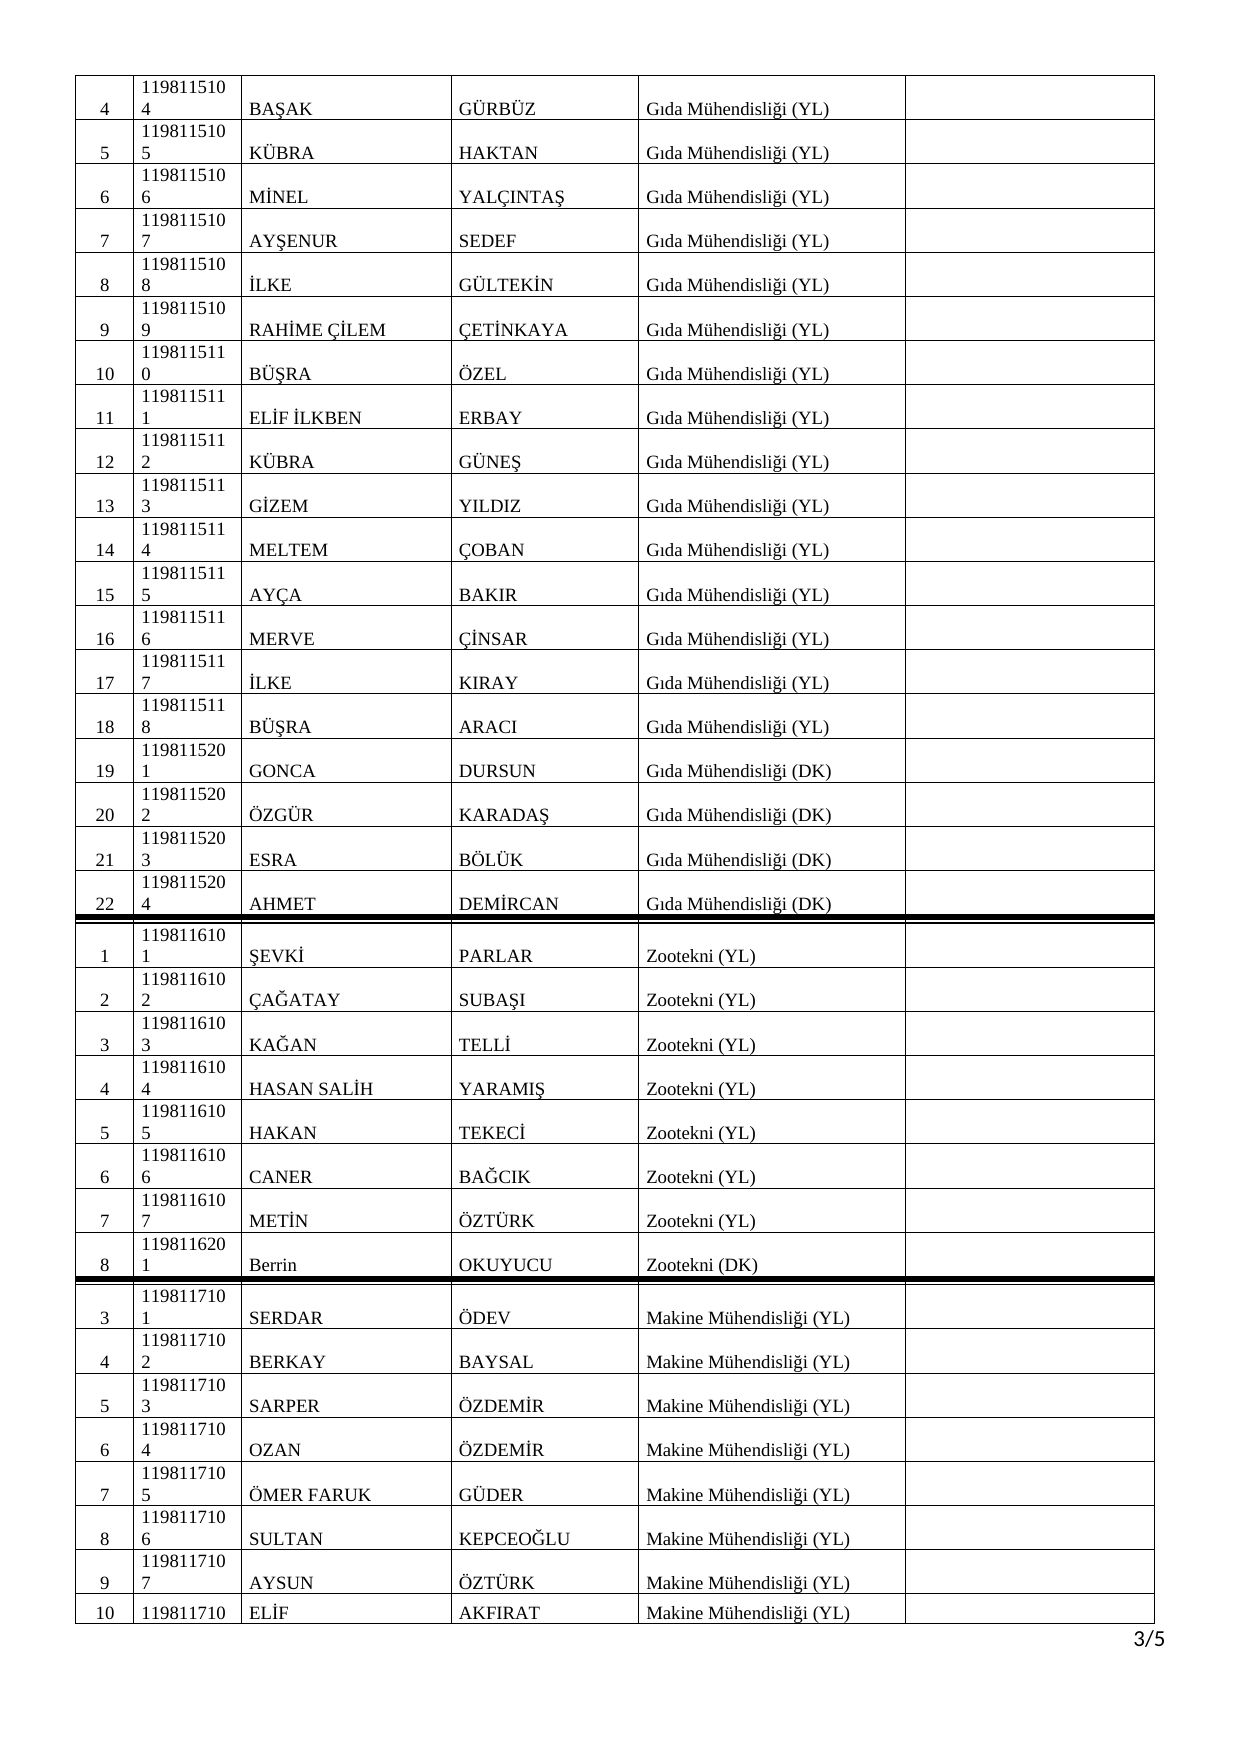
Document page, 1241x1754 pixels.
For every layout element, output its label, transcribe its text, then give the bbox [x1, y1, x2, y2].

table_cell 1198116101 [134, 924, 241, 967]
table_cell Zootekni (YL) [639, 1100, 905, 1143]
table_cell [906, 1100, 1154, 1143]
table_cell 1198115108 [134, 253, 241, 296]
table_cell Berrin [242, 1233, 451, 1276]
table_cell 1198115203 [134, 827, 241, 870]
table_cell [906, 120, 1154, 163]
table_cell [906, 871, 1154, 914]
table_cell 1198116106 [134, 1144, 241, 1187]
table_cell Makine Mühendisliği (YL) [639, 1285, 905, 1328]
table_cell Gıda Mühendisliği (YL) [639, 562, 905, 605]
table_cell GİZEM [242, 474, 451, 517]
table_cell [906, 827, 1154, 870]
table_cell Gıda Mühendisliği (YL) [639, 429, 905, 472]
table_cell Gıda Mühendisliği (YL) [639, 253, 905, 296]
table_cell [906, 474, 1154, 517]
table_cell BAŞAK [242, 76, 451, 119]
table_cell [906, 650, 1154, 693]
table_cell SULTAN [242, 1506, 451, 1549]
table_cell ARACI [452, 694, 638, 737]
table_cell [906, 1506, 1154, 1549]
table_cell ÖZGÜR [242, 783, 451, 826]
table_cell [906, 429, 1154, 472]
table_cell [906, 606, 1154, 649]
table_cell 1198115114 [134, 518, 241, 561]
table_cell Makine Mühendisliği (YL) [639, 1418, 905, 1461]
table_cell 1198115105 [134, 120, 241, 163]
table_cell [906, 1594, 1154, 1623]
table_cell 1198115112 [134, 429, 241, 472]
table_cell İLKE [242, 650, 451, 693]
table_cell 13 [76, 474, 133, 517]
table_cell 1198115111 [134, 385, 241, 428]
table_cell ELİF [242, 1594, 451, 1623]
table_cell ÖMER FARUK [242, 1462, 451, 1505]
table_cell AHMET [242, 871, 451, 914]
table_cell [906, 253, 1154, 296]
table_cell 5 [76, 120, 133, 163]
table_cell 1198116102 [134, 968, 241, 1011]
table_cell SARPER [242, 1374, 451, 1417]
table_cell BÖLÜK [452, 827, 638, 870]
table_cell AYSUN [242, 1550, 451, 1593]
table_cell Makine Mühendisliği (YL) [639, 1374, 905, 1417]
table_cell [906, 1233, 1154, 1276]
table_cell ÖZTÜRK [452, 1550, 638, 1593]
table_cell [906, 562, 1154, 605]
table_cell Gıda Mühendisliği (YL) [639, 341, 905, 384]
table_cell 1198116103 [134, 1012, 241, 1055]
table_cell ÇİNSAR [452, 606, 638, 649]
table_cell [906, 783, 1154, 826]
table_cell GÜDER [452, 1462, 638, 1505]
table_cell 4 [76, 76, 133, 119]
table_cell [906, 1056, 1154, 1099]
table_cell ÖZEL [452, 341, 638, 384]
table_cell 9 [76, 1550, 133, 1593]
table_cell 20 [76, 783, 133, 826]
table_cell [639, 76, 905, 119]
table_cell [906, 1418, 1154, 1461]
table_cell 1198116107 [134, 1189, 241, 1232]
table_cell İLKE [242, 253, 451, 296]
table_cell KÜBRA [242, 429, 451, 472]
table_cell PARLAR [452, 924, 638, 967]
table_cell MERVE [242, 606, 451, 649]
table_cell 1198115109 [134, 297, 241, 340]
table_cell 5 [76, 1100, 133, 1143]
table_cell Gıda Mühendisliği (YL) [639, 474, 905, 517]
table_cell 1198115204 [134, 871, 241, 914]
table_cell 18 [76, 694, 133, 737]
table_cell 11 [76, 385, 133, 428]
table_cell 2 [76, 968, 133, 1011]
table_cell Zootekni (YL) [639, 1056, 905, 1099]
table_cell 3 [76, 1012, 133, 1055]
table_cell 1198117101 [134, 1285, 241, 1328]
table_cell DURSUN [452, 739, 638, 782]
table_cell MELTEM [242, 518, 451, 561]
table_cell 17 [76, 650, 133, 693]
table_cell 8 [76, 1506, 133, 1549]
table_cell 1198115117 [134, 650, 241, 693]
table_cell Zootekni (YL) [639, 968, 905, 1011]
table_cell YARAMIŞ [452, 1056, 638, 1099]
table_cell [906, 297, 1154, 340]
table_cell BERKAY [242, 1329, 451, 1372]
table_cell 10 [76, 1594, 133, 1623]
table_cell HASAN SALİH [242, 1056, 451, 1099]
table_cell [906, 385, 1154, 428]
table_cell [639, 120, 905, 163]
table_cell 1198117105 [134, 1462, 241, 1505]
table_cell 1198115201 [134, 739, 241, 782]
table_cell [639, 1594, 905, 1623]
table_cell GONCA [242, 739, 451, 782]
table_cell CANER [242, 1144, 451, 1187]
table_cell 5 [76, 1374, 133, 1417]
table_cell 1198116201 [134, 1233, 241, 1276]
table_cell Gıda Mühendisliği (DK) [639, 739, 905, 782]
table_cell HAKAN [242, 1100, 451, 1143]
table_cell [906, 1329, 1154, 1372]
table_cell 3 [76, 1285, 133, 1328]
table_cell Zootekni (YL) [639, 1012, 905, 1055]
table_cell OZAN [242, 1418, 451, 1461]
table_cell TELLİ [452, 1012, 638, 1055]
table_cell Makine Mühendisliği (YL) [639, 1506, 905, 1549]
table_cell [906, 1550, 1154, 1593]
table_cell SERDAR [242, 1285, 451, 1328]
table_cell ÇAĞATAY [242, 968, 451, 1011]
table_cell 1198115113 [134, 474, 241, 517]
table_cell 1198115104 [134, 76, 241, 119]
table_cell BAYSAL [452, 1329, 638, 1372]
table_cell ÖZDEMİR [452, 1374, 638, 1417]
table_cell 1198117104 [134, 1418, 241, 1461]
table_cell AYÇA [242, 562, 451, 605]
table_cell YALÇINTAŞ [452, 164, 638, 207]
table_cell [906, 1374, 1154, 1417]
table_cell 7 [76, 1189, 133, 1232]
table_cell GÜRBÜZ [452, 76, 638, 119]
table_cell ESRA [242, 827, 451, 870]
table_cell YILDIZ [452, 474, 638, 517]
table_cell [906, 1285, 1154, 1328]
table_cell Gıda Mühendisliği (YL) [639, 297, 905, 340]
table_cell [906, 1144, 1154, 1187]
table_cell Makine Mühendisliği (YL) [639, 1462, 905, 1505]
table_cell ÖDEV [452, 1285, 638, 1328]
table_cell ELİF İLKBEN [242, 385, 451, 428]
table_cell 15 [76, 562, 133, 605]
table_cell METİN [242, 1189, 451, 1232]
table_cell Zootekni (YL) [639, 1144, 905, 1187]
table_cell Makine Mühendisliği (YL) [639, 1329, 905, 1372]
table_cell BÜŞRA [242, 341, 451, 384]
table_cell Zootekni (YL) [639, 1189, 905, 1232]
table_cell Gıda Mühendisliği (DK) [639, 871, 905, 914]
table_cell 1198117107 [134, 1550, 241, 1593]
table_cell Gıda Mühendisliği (YL) [639, 385, 905, 428]
table_cell RAHİME ÇİLEM [242, 297, 451, 340]
table_cell Zootekni (DK) [639, 1233, 905, 1276]
table_cell 8 [76, 1233, 133, 1276]
table_cell 1198115106 [134, 164, 241, 207]
table_cell KARADAŞ [452, 783, 638, 826]
table_cell [906, 518, 1154, 561]
table_cell Gıda Mühendisliği (DK) [639, 827, 905, 870]
table_cell KEPCEOĞLU [452, 1506, 638, 1549]
table_cell ERBAY [452, 385, 638, 428]
table_cell Gıda Mühendisliği (YL) [639, 209, 905, 252]
table_cell 1198117102 [134, 1329, 241, 1372]
table_cell Makine Mühendisliği (YL) [639, 1550, 905, 1593]
table_cell MİNEL [242, 164, 451, 207]
table_cell 1198116105 [134, 1100, 241, 1143]
table_cell AYŞENUR [242, 209, 451, 252]
table_cell 4 [76, 1056, 133, 1099]
table_cell 12 [76, 429, 133, 472]
table_cell 7 [76, 209, 133, 252]
table_cell TEKECİ [452, 1100, 638, 1143]
table_cell ŞEVKİ [242, 924, 451, 967]
table_cell ÇETİNKAYA [452, 297, 638, 340]
table_cell 6 [76, 1418, 133, 1461]
table_cell Gıda Mühendisliği (YL) [639, 164, 905, 207]
table_cell 19 [76, 739, 133, 782]
table_cell 22 [76, 871, 133, 914]
table_cell SEDEF [452, 209, 638, 252]
table_cell [906, 164, 1154, 207]
table_cell 1198115107 [134, 209, 241, 252]
table_cell KIRAY [452, 650, 638, 693]
table_cell [906, 924, 1154, 967]
table_cell [906, 341, 1154, 384]
table_cell [906, 76, 1154, 119]
table_cell [906, 1189, 1154, 1232]
table_cell 8 [76, 253, 133, 296]
table_cell 4 [76, 1329, 133, 1372]
table_cell Gıda Mühendisliği (YL) [639, 518, 905, 561]
table_cell HAKTAN [452, 120, 638, 163]
table_cell Gıda Mühendisliği (YL) [639, 606, 905, 649]
table_cell 1 [76, 924, 133, 967]
table_cell ÖZTÜRK [452, 1189, 638, 1232]
table_cell Gıda Mühendisliği (YL) [639, 694, 905, 737]
table_cell BÜŞRA [242, 694, 451, 737]
table_cell 16 [76, 606, 133, 649]
table_cell [906, 1012, 1154, 1055]
table_cell 6 [76, 1144, 133, 1187]
table_cell OKUYUCU [452, 1233, 638, 1276]
table_cell KAĞAN [242, 1012, 451, 1055]
table_cell 21 [76, 827, 133, 870]
table_cell [906, 739, 1154, 782]
table_cell 1198116104 [134, 1056, 241, 1099]
table_cell GÜNEŞ [452, 429, 638, 472]
table_cell ÇOBAN [452, 518, 638, 561]
table_cell 10 [76, 341, 133, 384]
table_cell 1198117106 [134, 1506, 241, 1549]
table_cell 7 [76, 1462, 133, 1505]
table_cell BAKIR [452, 562, 638, 605]
table_cell SUBAŞI [452, 968, 638, 1011]
table_cell 1198115115 [134, 562, 241, 605]
table_cell Gıda Mühendisliği (YL) [639, 650, 905, 693]
table_cell [906, 968, 1154, 1011]
table_cell 1198115110 [134, 341, 241, 384]
table_cell 1198115202 [134, 783, 241, 826]
table_cell [906, 694, 1154, 737]
table_cell AKFIRAT [452, 1594, 638, 1623]
table_cell 6 [76, 164, 133, 207]
table_cell KÜBRA [242, 120, 451, 163]
table_cell 1198117108 [134, 1594, 241, 1623]
table_cell 1198115118 [134, 694, 241, 737]
table_cell 14 [76, 518, 133, 561]
table_cell Zootekni (YL) [639, 924, 905, 967]
table_cell DEMİRCAN [452, 871, 638, 914]
table_cell [906, 1462, 1154, 1505]
table_cell Gıda Mühendisliği (DK) [639, 783, 905, 826]
table_cell 9 [76, 297, 133, 340]
table_cell 1198115116 [134, 606, 241, 649]
table_cell 1198117103 [134, 1374, 241, 1417]
table_cell ÖZDEMİR [452, 1418, 638, 1461]
table_cell [906, 209, 1154, 252]
table_cell BAĞCIK [452, 1144, 638, 1187]
table_cell GÜLTEKİN [452, 253, 638, 296]
